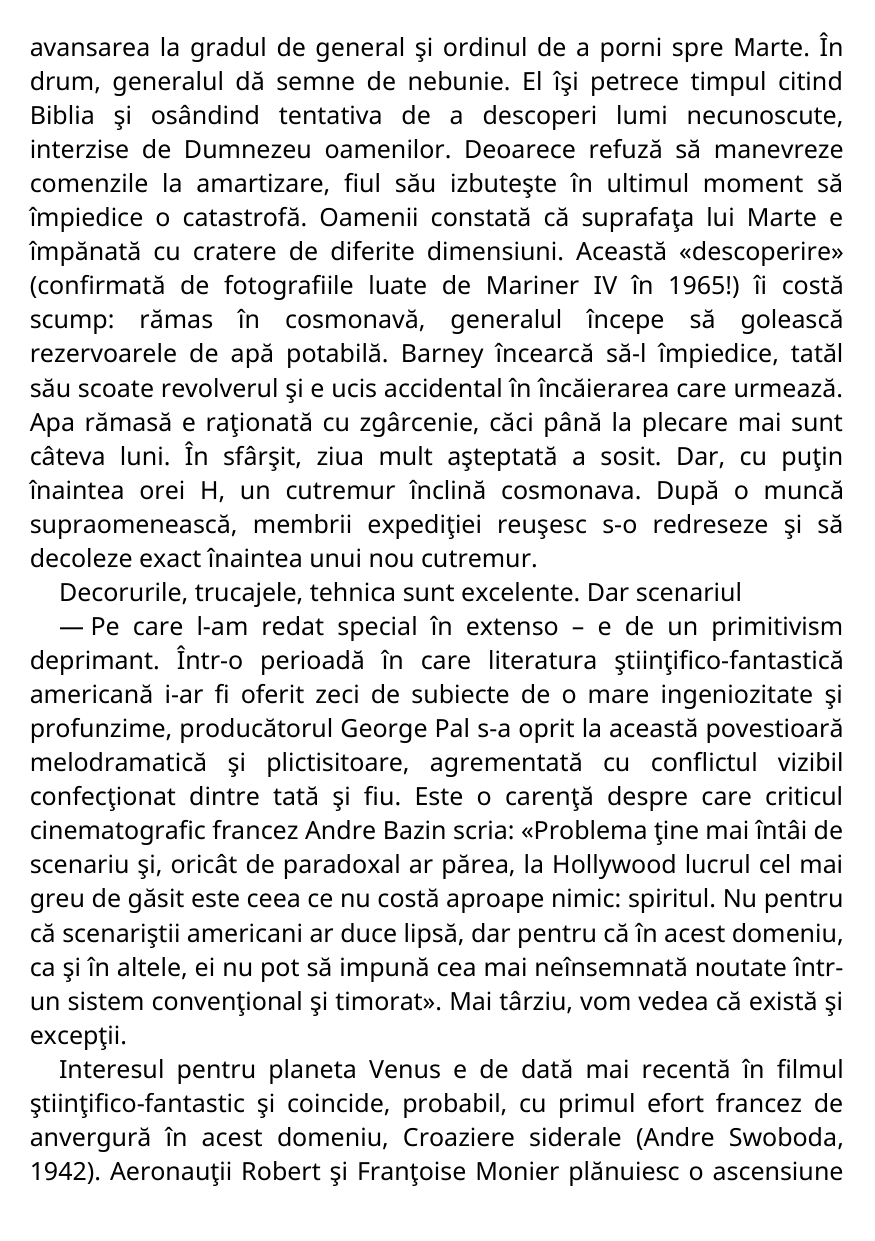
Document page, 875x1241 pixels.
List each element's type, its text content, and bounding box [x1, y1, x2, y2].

text Decorurile, trucajele, tehnica sunt excelente. Dar scenariul [29, 574, 844, 609]
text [29, 1051, 844, 1188]
text — Pe care l-am redat special în extenso – e de un primitivism deprimant. Într-o perioadă în care literatura ştiinţifico-fantastică americană i-ar fi oferit zeci de subiecte de o mare ingeniozitate şi profunzime, producătorul George Pal s-a oprit la această povestioară melodramatică şi plictisitoare, agrementată cu conflictul vizibil confecţionat dintre tată şi fiu. Este o carenţă despre care criticul cinematografic francez Andre Bazin scria: «Problema ţine mai întâi de scenariu şi, oricât de paradoxal ar părea, la Hollywood lucrul cel mai greu de găsit este ceea ce nu costă aproape nimic: spiritul. Nu pentru că scenariştii americani ar duce lipsă, dar pentru că în acest domeniu, ca şi în altele, ei nu pot să impună cea mai neînsemnată noutate într-un sistem convenţional şi timorat». Mai târziu, vom vedea că există şi excepţii. [29, 609, 844, 1051]
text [29, 29, 844, 574]
